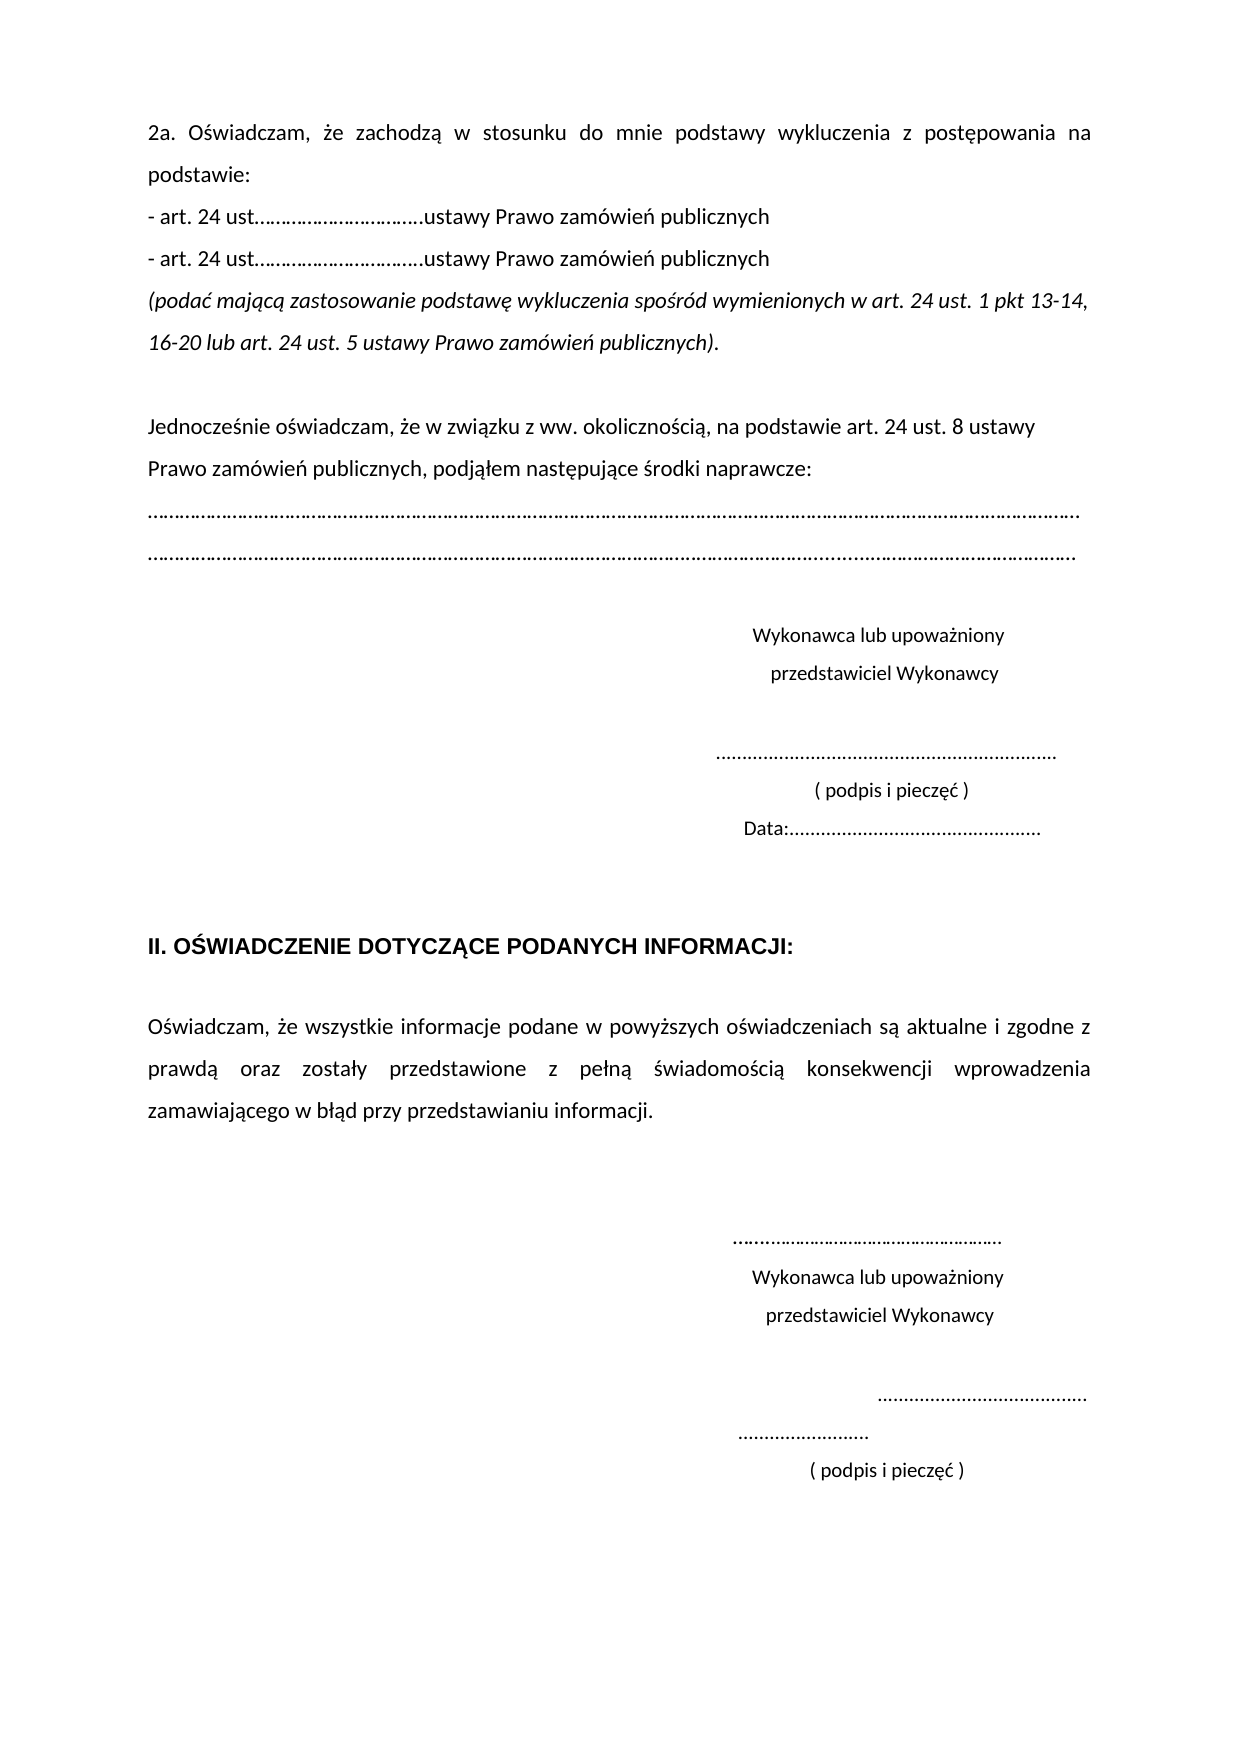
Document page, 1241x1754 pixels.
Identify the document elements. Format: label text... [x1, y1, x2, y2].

text II. OŚWIADCZENIE DOTYCZĄCE PODANYCH INFORMACJI: [148, 933, 1092, 960]
text przedstawiciel Wykonawcy [148, 660, 1092, 685]
text ( podpis i pieczęć ) [148, 777, 1092, 802]
text Wykonawca lub upoważniony [664, 1264, 1092, 1289]
text - art. 24 ust…………………………..ustawy Prawo zamówień publicznych [148, 244, 1092, 272]
text 2a. Oświadczam, że zachodzą w stosunku do mnie podstawy wykluczenia z postępowania na podstawie: - art. 24 ust…………………………..ustawy Prawo zamówień publicznych [148, 118, 1092, 230]
text (podać mającą zastosowanie podstawę wykluczenia spośród wymienionych w art. 24 ust. 1 pkt 13-14, 16-20 lub art. 24 ust. 5 ustawy Prawo zamówień publicznych). [148, 286, 1092, 356]
text Jednocześnie oświadczam, że w związku z ww. okolicznością, na podstawie art. 24 ust. 8 ustawy Prawo zamówień publicznych, podjąłem następujące środki naprawcze: …………………………………………………………………………………………………………………………………………………………… [148, 370, 1092, 524]
text przedstawiciel Wykonawcy [148, 1302, 1092, 1328]
text …………………………………………………………………………………………..…………………...........………………………………… [148, 538, 1092, 566]
text ................................................................. [738, 1340, 1092, 1445]
text Oświadczam, że wszystkie informacje podane w powyższych oświadczeniach są aktualne i zgodne z prawdą oraz zostały przedstawione z pełną świadomością konsekwencji wprowadzenia zamawiającego w błąd przy przedstawianiu informacji. [148, 1012, 1092, 1124]
text ................................................................. [148, 739, 1092, 764]
text Wykonawca lub upoważniony [620, 622, 1092, 647]
text ( podpis i pieczęć ) [664, 1457, 1092, 1483]
text …….………………………………………… [369, 1180, 1092, 1250]
text Data:................................................ [148, 815, 1092, 879]
